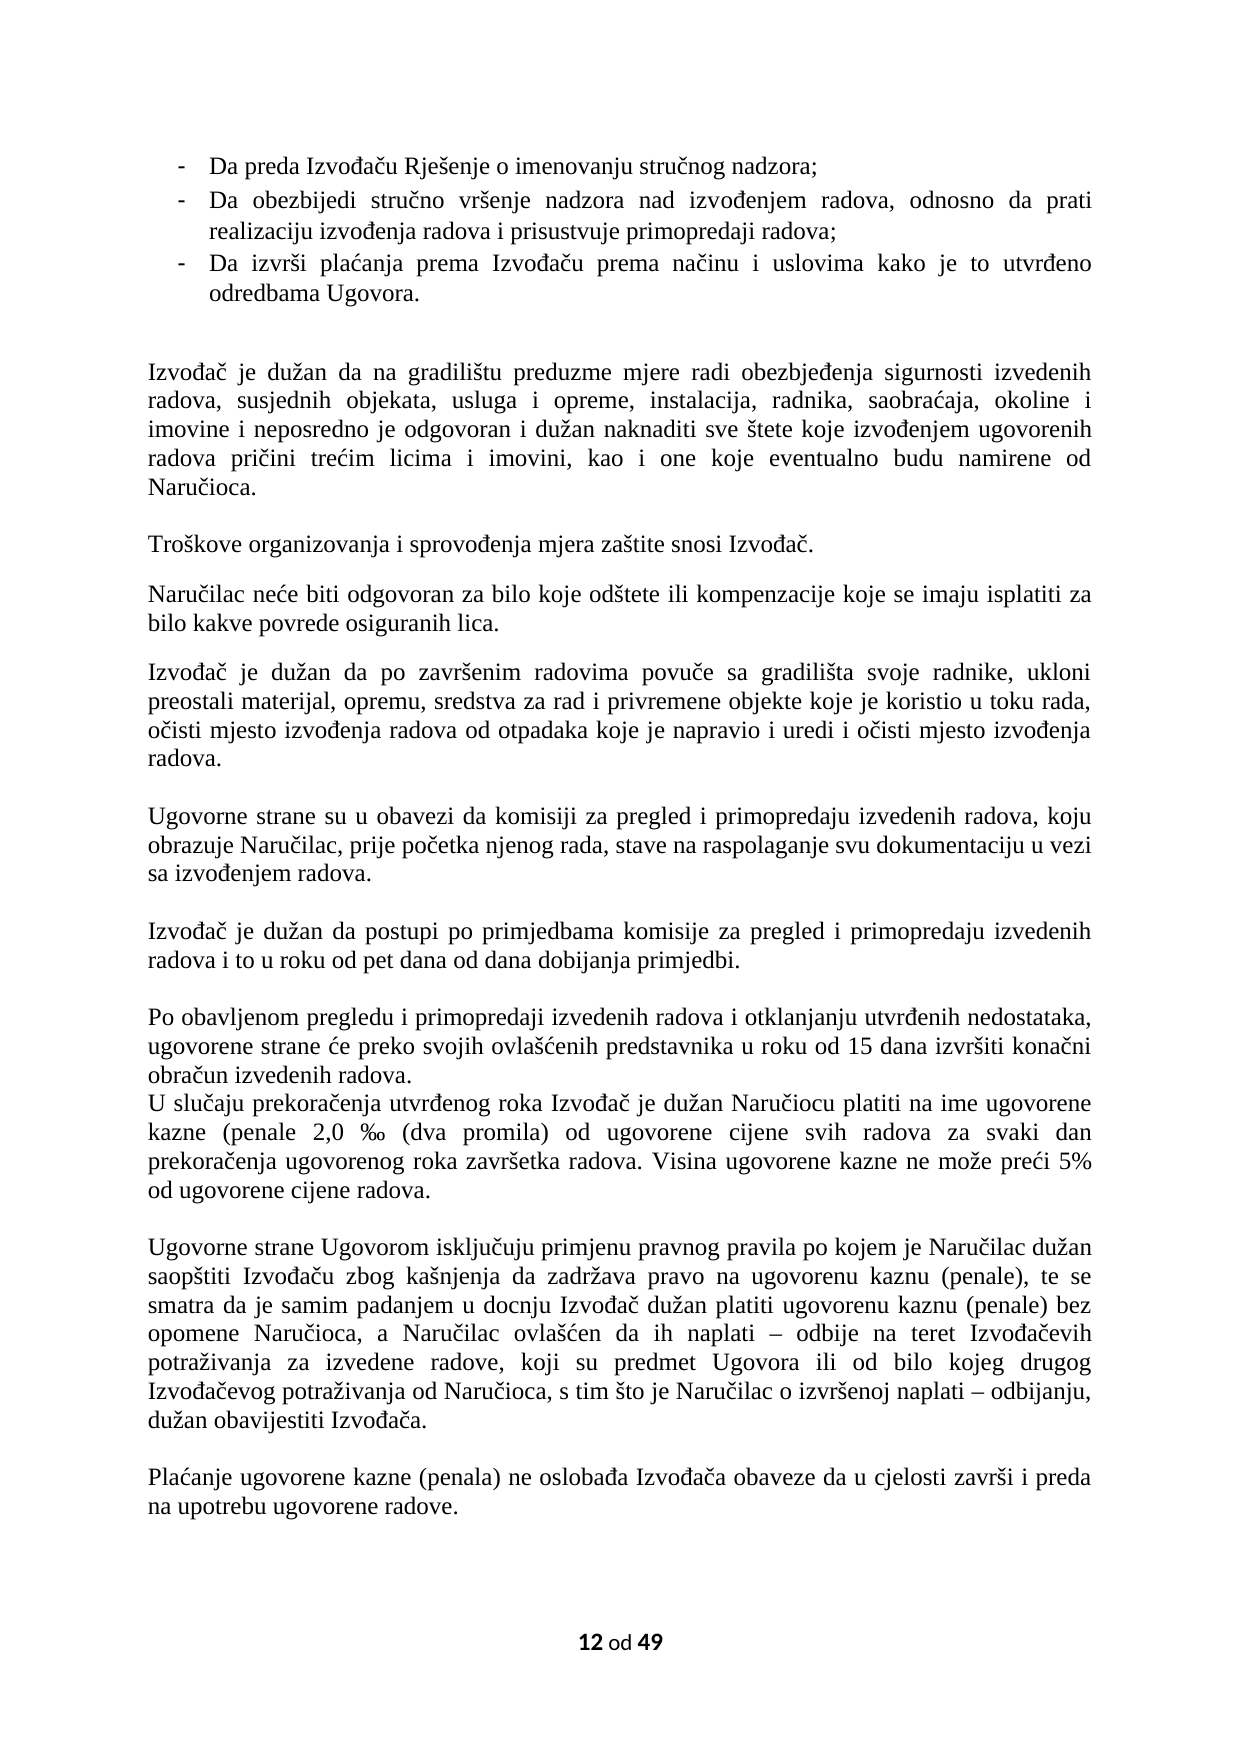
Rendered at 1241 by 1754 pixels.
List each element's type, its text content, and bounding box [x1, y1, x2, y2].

text U slučaju prekoračenja utvrđenog roka Izvođač je dužan Naručiocu platiti na ime ugovorene kazne (penale 2,0 ‰ (dva promila) od ugovorene cijene svih radova za svaki dan prekoračenja ugovorenog roka završetka radova. Visina ugovorene kazne ne može preći 5% od ugovorene cijene radova. [148, 1088, 1093, 1203]
text Izvođač je dužan da po završenim radovima povuče sa gradilišta svoje radnike, ukloni preostali materijal, opremu, sredstva za rad i privremene objekte koje je koristio u toku rada, očisti mjesto izvođenja radova od otpadaka koje je napravio i uredi i očisti mjesto izvođenja radova. [148, 657, 1093, 772]
text Naručilac neće biti odgovoran za bilo koje odštete ili kompenzacije koje se imaju isplatiti za bilo kakve povrede osiguranih lica. [148, 579, 1093, 636]
text Ugovorne strane su u obavezi da komisiji za pregled i primopredaju izvedenih radova, koju obrazuje Naručilac, prije početka njenog rada, stave na raspolaganje svu dokumentaciju u vezi sa izvođenjem radova. [148, 801, 1093, 887]
text Ugovorne strane Ugovorom isključuju primjenu pravnog pravila po kojem je Naručilac dužan saopštiti Izvođaču zbog kašnjenja da zadržava pravo na ugovorenu kaznu (penale), te se smatra da je samim padanjem u docnju Izvođač dužan platiti ugovorenu kaznu (penale) bez opomene Naručioca, a Naručilac ovlašćen da ih naplati – odbije na teret Izvođačevih potraživanja za izvedene radove, koji su predmet Ugovora ili od bilo kojeg drugog Izvođačevog potraživanja od Naručioca, s tim što je Naručilac o izvršenoj naplati – odbijanju, dužan obavijestiti Izvođača. [148, 1232, 1093, 1433]
list Da izvrši plaćanja prema Izvođaču prema načinu i uslovima kako je to utvrđeno odredbama Ugovora. [177, 244, 1093, 307]
text Troškove organizovanja i sprovođenja mjera zaštite snosi Izvođač. [148, 529, 1093, 558]
list Da preda Izvođaču Rješenje o imenovanju stručnog nadzora; [177, 148, 1093, 182]
text Izvođač je dužan da postupi po primjedbama komisije za pregled i primopredaju izvedenih radova i to u roku od pet dana od dana dobijanja primjedbi. [148, 916, 1093, 973]
text Plaćanje ugovorene kazne (penala) ne oslobađa Izvođača obaveze da u cjelosti završi i preda na upotrebu ugovorene radove. [148, 1462, 1093, 1520]
list Da obezbijedi stručno vršenje nadzora nad izvođenjem radova, odnosno da prati realizaciju izvođenja radova i prisustvuje primopredaji radova; [177, 182, 1093, 244]
text Izvođač je dužan da na gradilištu preduzme mjere radi obezbjeđenja sigurnosti izvedenih radova, susjednih objekata, usluga i opreme, instalacija, radnika, saobraćaja, okoline i imovine i neposredno je odgovoran i dužan naknaditi sve štete koje izvođenjem ugovorenih radova pričini trećim licima i imovini, kao i one koje eventualno budu namirene od Naručioca. [148, 357, 1093, 501]
text Po obavljenom pregledu i primopredaji izvedenih radova i otklanjanju utvrđenih nedostataka, ugovorene strane će preko svojih ovlašćenih predstavnika u roku od 15 dana izvršiti konačni obračun izvedenih radova. [148, 1002, 1093, 1088]
